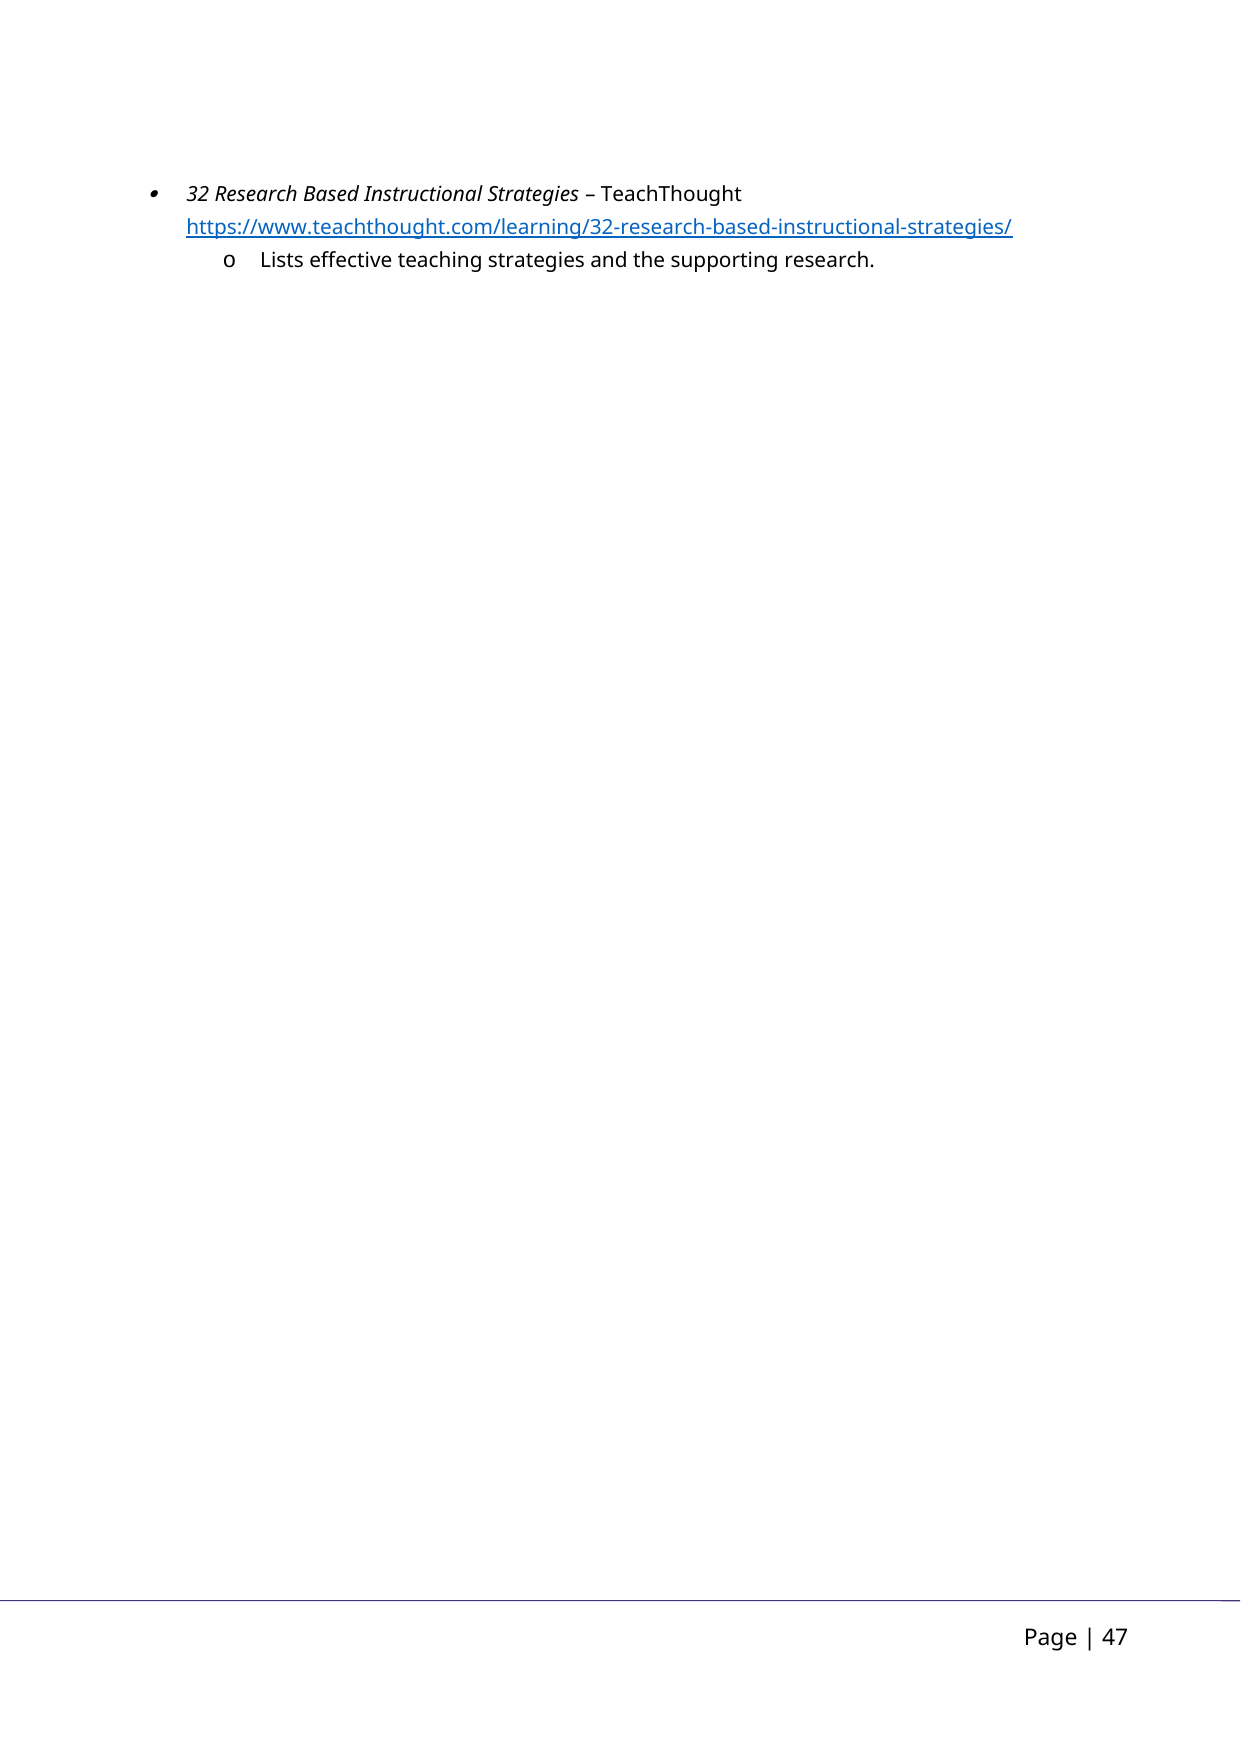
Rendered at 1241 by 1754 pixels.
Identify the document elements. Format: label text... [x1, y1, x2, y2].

list 32 Research Based Instructional Strategies – TeachThought https://www.teachthought.com/learning/32-research-based-instructional-strategies/ [148, 179, 1128, 241]
list Lists effective teaching strategies and the supporting research. [222, 245, 1128, 274]
